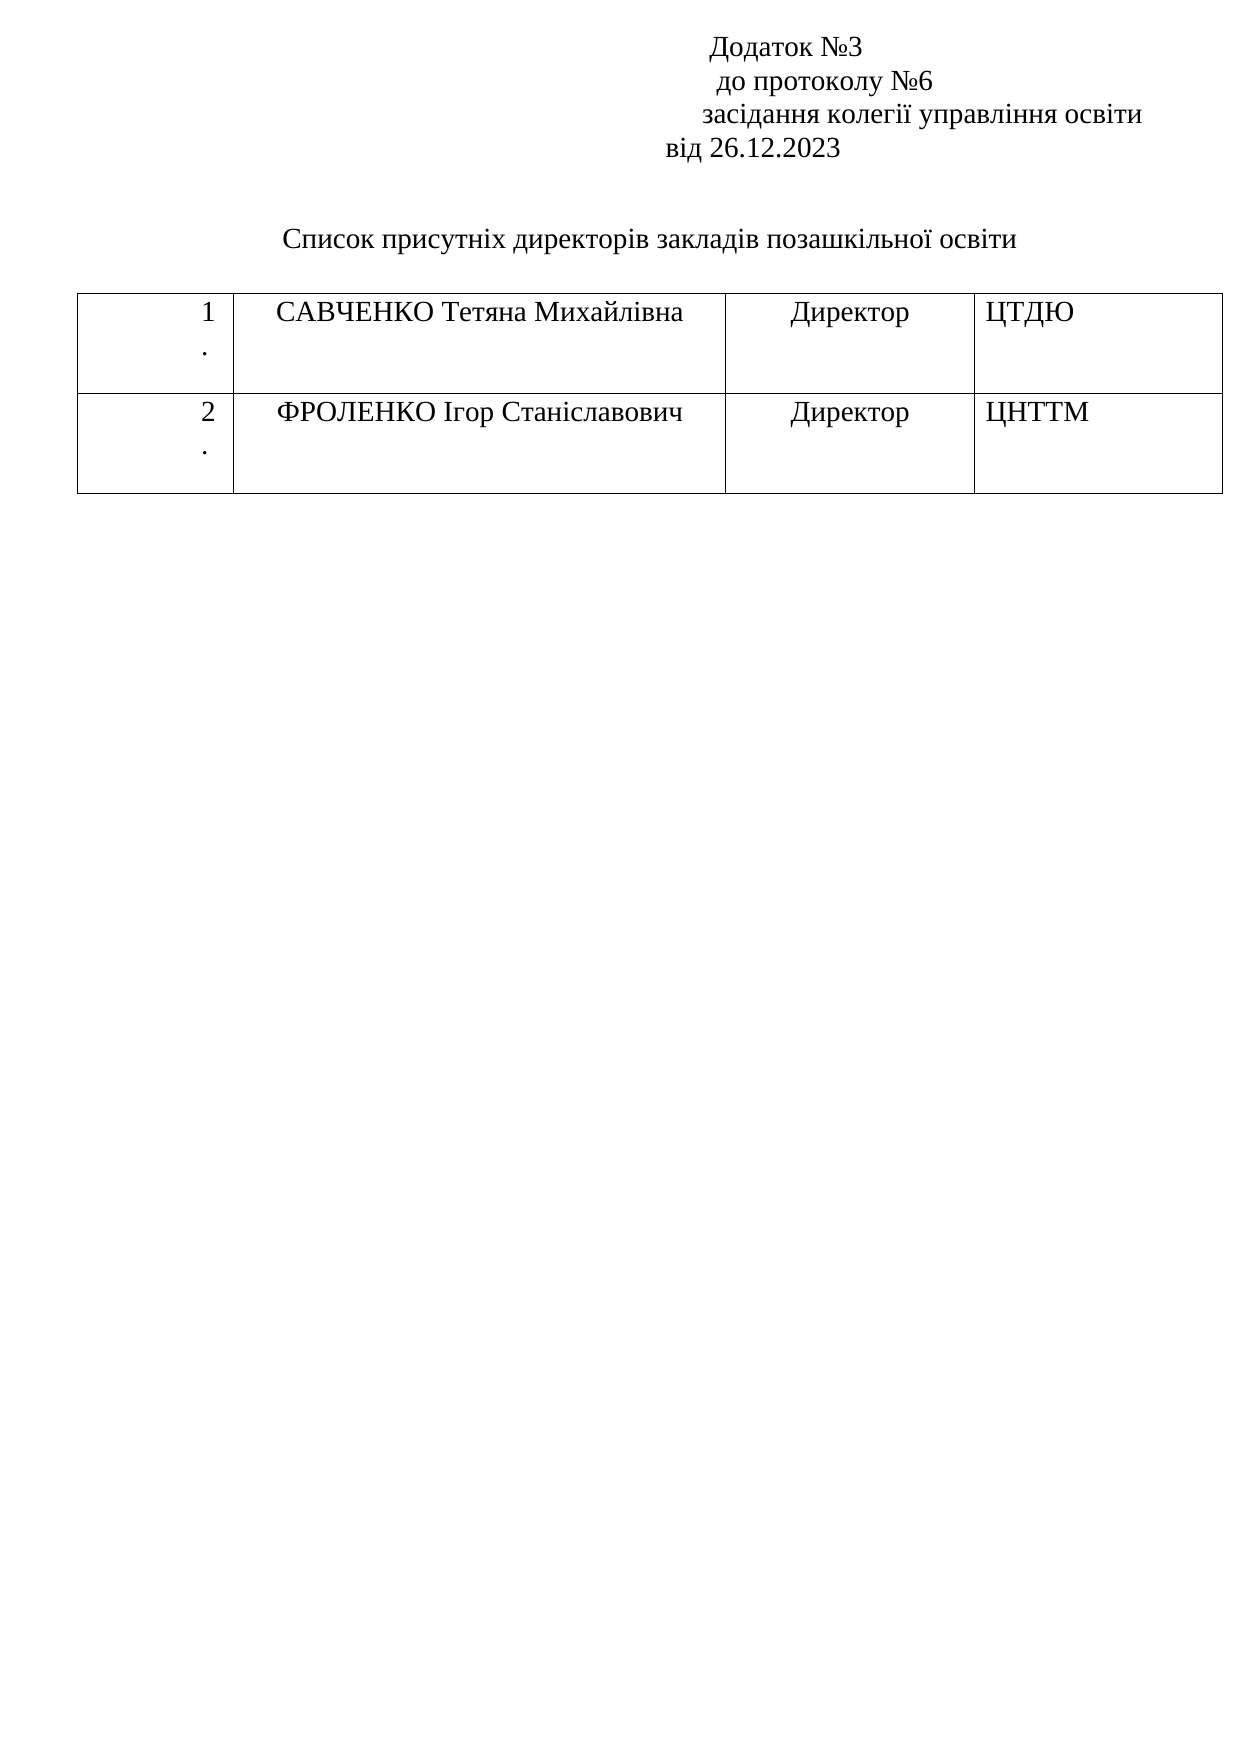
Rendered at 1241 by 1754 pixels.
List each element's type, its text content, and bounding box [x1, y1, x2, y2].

table_cell ЦНТТМ [975, 394, 1222, 492]
table_header САВЧЕНКО Тетяна Михайлівна [234, 294, 725, 393]
table_header Директор [726, 294, 974, 393]
table_cell Директор [726, 394, 974, 492]
text Додаток №3 до протоколу №6 [148, 29, 1152, 97]
table_header 1. [78, 294, 233, 393]
text від 26.12.2023 [148, 130, 1152, 164]
table_cell 2. [78, 394, 233, 492]
table_cell ФРОЛЕНКО Ігор Станіславович [234, 394, 725, 492]
table_header ЦТДЮ [975, 294, 1222, 393]
text засідання колегії управління освіти [148, 97, 1152, 130]
text Список присутніх директорів закладів позашкільної освіти [148, 221, 1152, 255]
